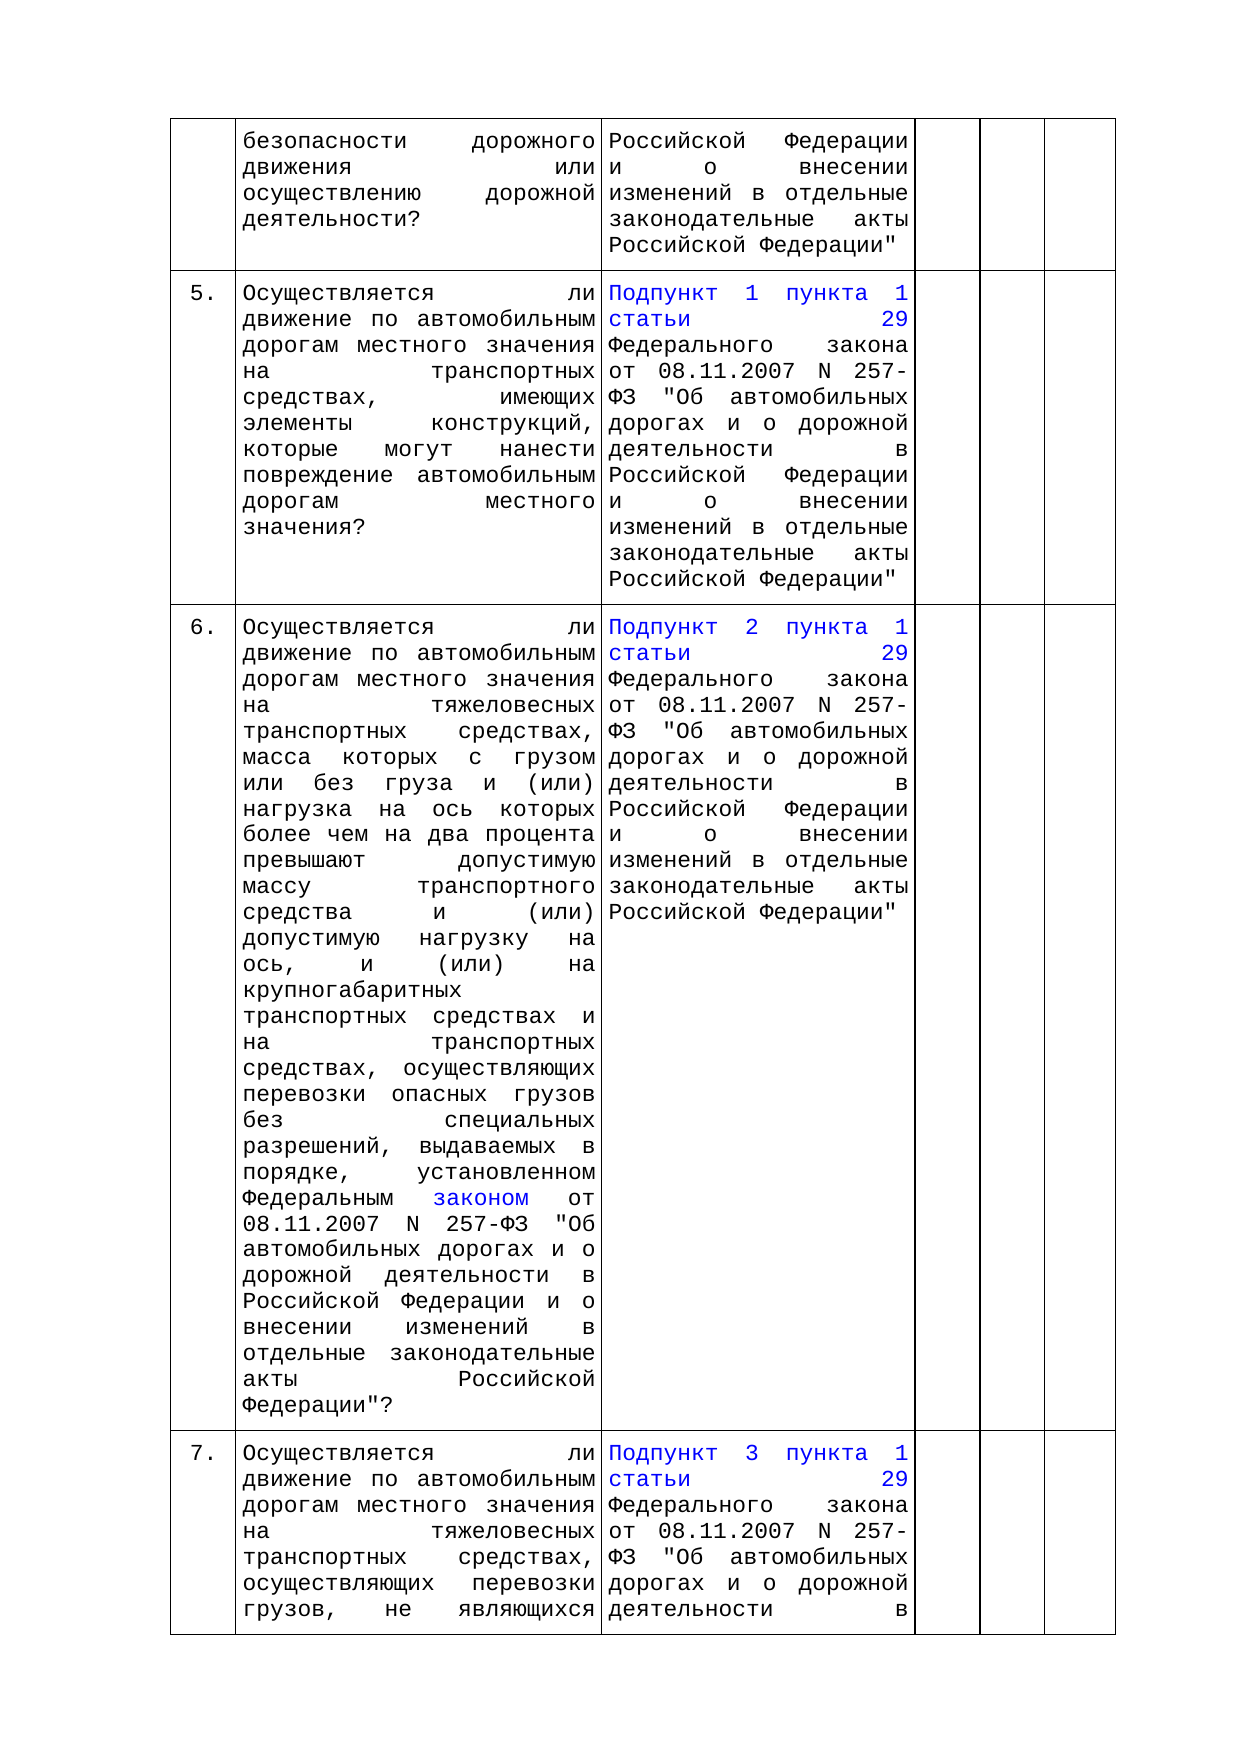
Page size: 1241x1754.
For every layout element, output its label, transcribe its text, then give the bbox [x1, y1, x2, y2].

table_cell [916, 271, 979, 604]
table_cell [236, 119, 601, 270]
table_cell Подпункт 2 пункта 1 статьи 29 Федерального закона от 08.11.2007 N 257-ФЗ "Об автомобильных дорогах и о дорожной деятельности в Российской Федерации и о внесении изменений в отдельные законодательные акты Российской Федерации" [602, 605, 914, 1430]
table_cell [602, 119, 914, 270]
table_cell Осуществляется ли движение по автомобильным дорогам местного значения на транспортных средствах, имеющих элементы конструкций, которые могут нанести повреждение автомобильным дорогам местного значения? [236, 271, 601, 604]
table_cell [981, 119, 1044, 270]
table_cell [1045, 271, 1115, 604]
table_cell [981, 605, 1044, 1430]
table_cell [916, 119, 979, 270]
table_cell [916, 605, 979, 1430]
table_cell Осуществляется ли движение по автомобильным дорогам местного значения на тяжеловесных транспортных средствах, масса которых с грузом или без груза и (или) нагрузка на ось которых более чем на два процента превышают допустимую массу транспортного средства и (или) допустимую нагрузку на ось, и (или) на крупногабаритных транспортных средствах и на транспортных средствах, осуществляющих перевозки опасных грузов без специальных разрешений, выдаваемых в порядке, установленном Федеральным законом от 08.11.2007 N 257-ФЗ "Об автомобильных дорогах и о дорожной деятельности в Российской Федерации и о внесении изменений в отдельные законодательные акты Российской Федерации"? [236, 605, 601, 1430]
table_cell [1045, 605, 1115, 1430]
table_cell [1045, 119, 1115, 270]
table_cell 6. [171, 605, 235, 1430]
table_cell [981, 1431, 1044, 1634]
table_cell [1045, 1431, 1115, 1634]
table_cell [602, 1431, 914, 1634]
table_cell Подпункт 1 пункта 1 статьи 29 Федерального закона от 08.11.2007 N 257-ФЗ "Об автомобильных дорогах и о дорожной деятельности в Российской Федерации и о внесении изменений в отдельные законодательные акты Российской Федерации" [602, 271, 914, 604]
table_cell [236, 1431, 601, 1634]
table_cell [981, 271, 1044, 604]
table_cell [916, 1431, 979, 1634]
table_cell 7. [171, 1431, 235, 1634]
table_cell 4. [171, 119, 235, 270]
table_cell 5. [171, 271, 235, 604]
